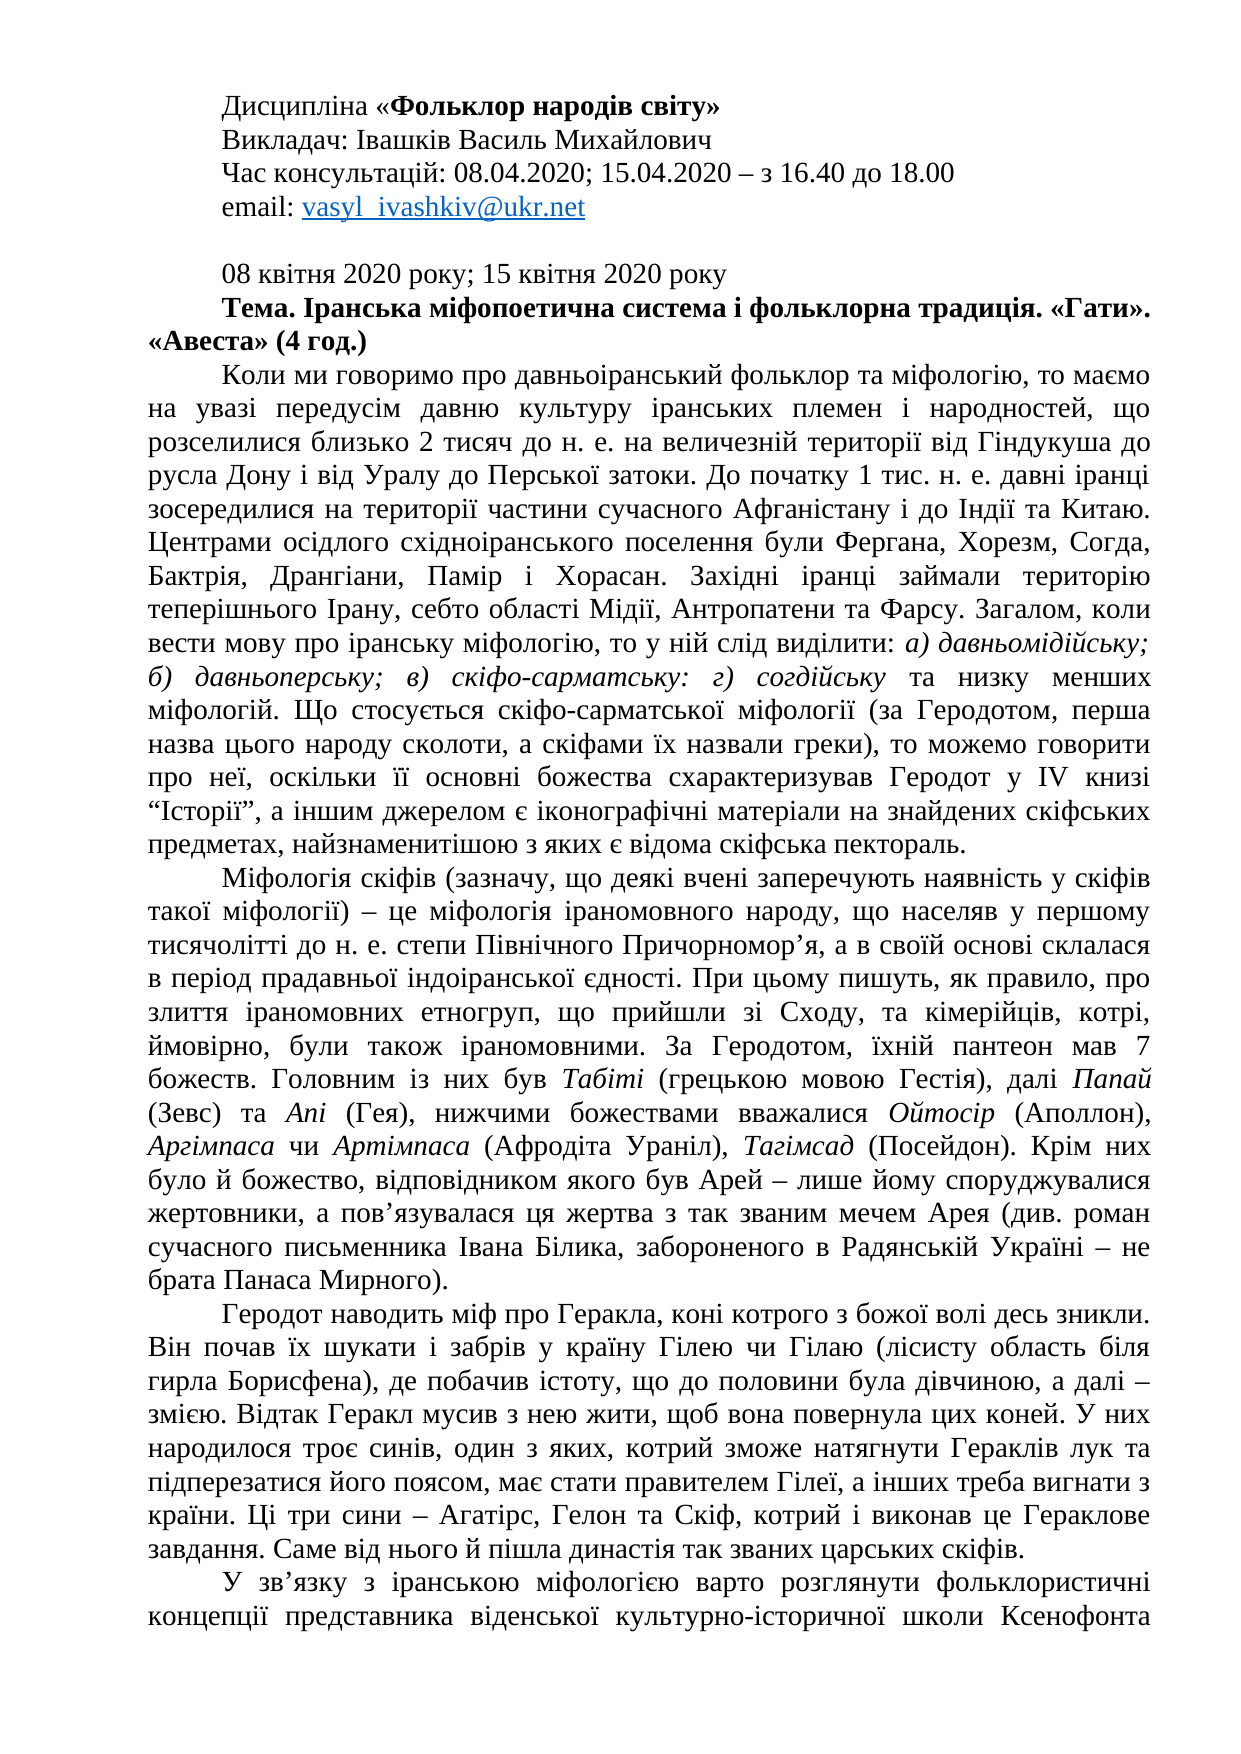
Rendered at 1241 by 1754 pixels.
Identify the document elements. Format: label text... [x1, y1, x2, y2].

text Дисципліна «Фольклор народів світу» [148, 88, 1152, 122]
text email: vasyl_ivashkiv@ukr.net [148, 189, 1152, 223]
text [148, 1564, 1152, 1631]
text Викладач: Івашків Василь Михайлович [148, 122, 1152, 156]
text Міфологія скіфів (зазначу, що деякі вчені заперечують наявність у скіфів такої міфології) – це міфологія іраномовного народу, що населяв у першому тисячолітті до н. е. степи Північного Причорномор’я, а в своїй основі склалася в період прадавньої індоіранської єдності. При цьому пишуть, як правило, про злиття іраномовних етногруп, що прийшли зі Сходу, та кімерійців, котрі, ймовірно, були також іраномовними. За Геродотом, їхній пантеон мав 7 божеств. Головним із них був Табіті (грецькою мовою Гестія), далі Папай (Зевс) та Апі (Гея), нижчими божествами вважалися Ойтосір (Аполлон), Аргімпаса чи Артімпаса (Афродіта Ураніл), Тагімсад (Посейдон). Крім них було й божество, відповідником якого був Арей – лише йому споруджувалися жертовники, а пов’язувалася ця жертва з так званим мечем Арея (див. роман сучасного письменника Івана Білика, забороненого в Радянській Україні – не брата Панаса Мирного). [148, 860, 1152, 1296]
text 08 квітня 2020 року; 15 квітня 2020 року [148, 256, 1152, 290]
text Тема. Іранська міфопоетична система і фольклорна традиція. «Гати». «Авеста» (4 год.) [148, 290, 1152, 357]
text Коли ми говоримо про давньоіранський фольклор та міфологію, то маємо на увазі передусім давню культуру іранських племен і народностей, що розселилися близько 2 тисяч до н. е. на величезній території від Гіндукуша до русла Дону і від Уралу до Перської затоки. До початку 1 тис. н. е. давні іранці зосередилися на території частини сучасного Афганістану і до Індії та Китаю. Центрами осідлого східноіранського поселення були Фергана, Хорезм, Согда, Бактрія, Дрангіани, Памір і Хорасан. Західні іранці займали територію теперішнього Ірану, себто області Мідії, Антропатени та Фарсу. Загалом, коли вести мову про іранську міфологію, то у ній слід виділити: а) давньомідійську; б) давньоперську; в) скіфо-сарматську: г) согдійську та низку менших міфологій. Що стосується скіфо-сарматської міфології (за Геродотом, перша назва цього народу сколоти, а скіфами їх назвали греки), то можемо говорити про неї, оскільки її основні божества схарактеризував Геродот у IV книзі “Історії”, а іншим джерелом є іконографічні матеріали на знайдених скіфських предметах, найзнаменитішою з яких є відома скіфська пектораль. [148, 357, 1152, 860]
text Час консультацій: 08.04.2020; 15.04.2020 – з 16.40 до 18.00 [148, 156, 1152, 189]
text Геродот наводить міф про Геракла, коні котрого з божої волі десь зникли. Він почав їх шукати і забрів у країну Гілею чи Гілаю (лісисту область біля гирла Борисфена), де побачив істоту, що до половини була дівчиною, а далі – змією. Відтак Геракл мусив з нею жити, щоб вона повернула цих коней. У них народилося троє синів, один з яких, котрий зможе натягнути Гераклів лук та підперезатися його поясом, має стати правителем Гілеї, а інших треба вигнати з країни. Ці три сини – Агатірс, Гелон та Скіф, котрий і виконав це Гераклове завдання. Саме від нього й пішла династія так званих царських скіфів. [148, 1296, 1152, 1564]
